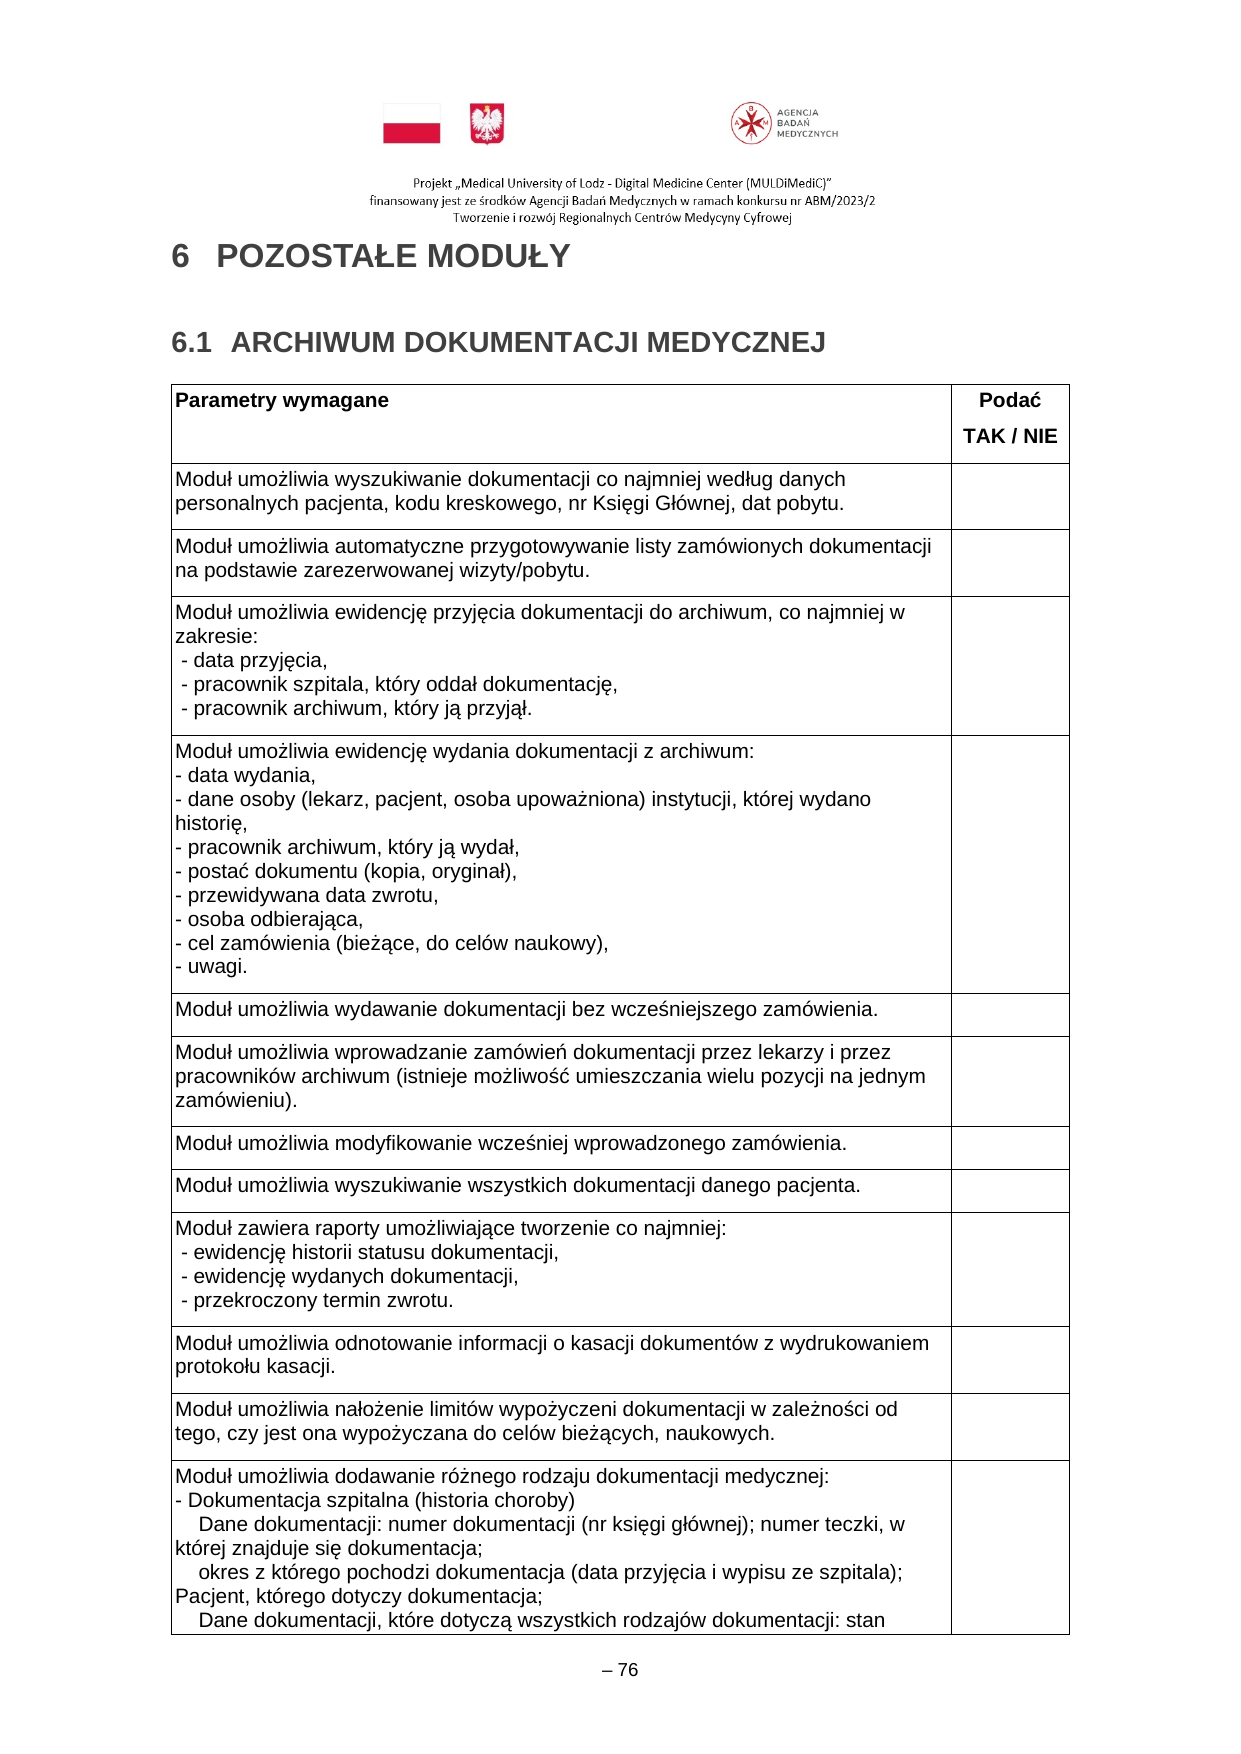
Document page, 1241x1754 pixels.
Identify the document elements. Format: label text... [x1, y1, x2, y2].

subtitle ARCHIWUM DOKUMENTACJI MEDYCZNEJ [171, 325, 1069, 358]
table_cell Moduł umożliwia automatyczne przygotowywanie listy zamówionych dokumentacji na podstawie zarezerwowanej wizyty/pobytu. [172, 530, 951, 596]
table_header Podać TAK / NIE [952, 385, 1069, 463]
subtitle POZOSTAŁE MODUŁY [171, 236, 1069, 275]
table_cell [952, 1213, 1069, 1326]
table_cell [952, 1461, 1069, 1633]
table_cell Moduł umożliwia nałożenie limitów wypożyczeni dokumentacji w zależności od tego, czy jest ona wypożyczana do celów bieżących, naukowych. [172, 1394, 951, 1459]
table_cell Moduł umożliwia odnotowanie informacji o kasacji dokumentów z wydrukowaniem protokołu kasacji. [172, 1327, 951, 1393]
table_cell [952, 464, 1069, 529]
table_cell [952, 1127, 1069, 1169]
picture [331, 73, 910, 237]
table_cell [952, 736, 1069, 993]
table_cell Moduł umożliwia wyszukiwanie dokumentacji co najmniej według danych personalnych pacjenta, kodu kreskowego, nr Księgi Głównej, dat pobytu. [172, 464, 951, 529]
table_cell Moduł umożliwia wydawanie dokumentacji bez wcześniejszego zamówienia. [172, 994, 951, 1036]
table_header Parametry wymagane [172, 385, 951, 463]
table_cell Moduł umożliwia ewidencję przyjęcia dokumentacji do archiwum, co najmniej w zakresie: - data przyjęcia, - pracownik szpitala, który oddał dokumentację, - pracownik archiwum, który ją przyjął. [172, 597, 951, 734]
table_cell [952, 530, 1069, 596]
table_cell Moduł umożliwia modyfikowanie wcześniej wprowadzonego zamówienia. [172, 1127, 951, 1169]
table_cell [952, 1327, 1069, 1393]
table_cell [952, 1394, 1069, 1459]
table_cell Moduł umożliwia ewidencję wydania dokumentacji z archiwum: - data wydania, - dane osoby (lekarz, pacjent, osoba upoważniona) instytucji, której wydano historię, - pracownik archiwum, który ją wydał, - postać dokumentu (kopia, oryginał), - przewidywana data zwrotu, - osoba odbierająca, - cel zamówienia (bieżące, do celów naukowy), - uwagi. [172, 736, 951, 993]
table_cell [952, 1037, 1069, 1126]
table_cell Moduł umożliwia wprowadzanie zamówień dokumentacji przez lekarzy i przez pracowników archiwum (istnieje możliwość umieszczania wielu pozycji na jednym zamówieniu). [172, 1037, 951, 1126]
table_cell Moduł zawiera raporty umożliwiające tworzenie co najmniej: - ewidencję historii statusu dokumentacji, - ewidencję wydanych dokumentacji, - przekroczony termin zwrotu. [172, 1213, 951, 1326]
table_cell [952, 597, 1069, 734]
table_cell [952, 994, 1069, 1036]
table_cell [952, 1170, 1069, 1212]
table_cell Moduł umożliwia wyszukiwanie wszystkich dokumentacji danego pacjenta. [172, 1170, 951, 1212]
